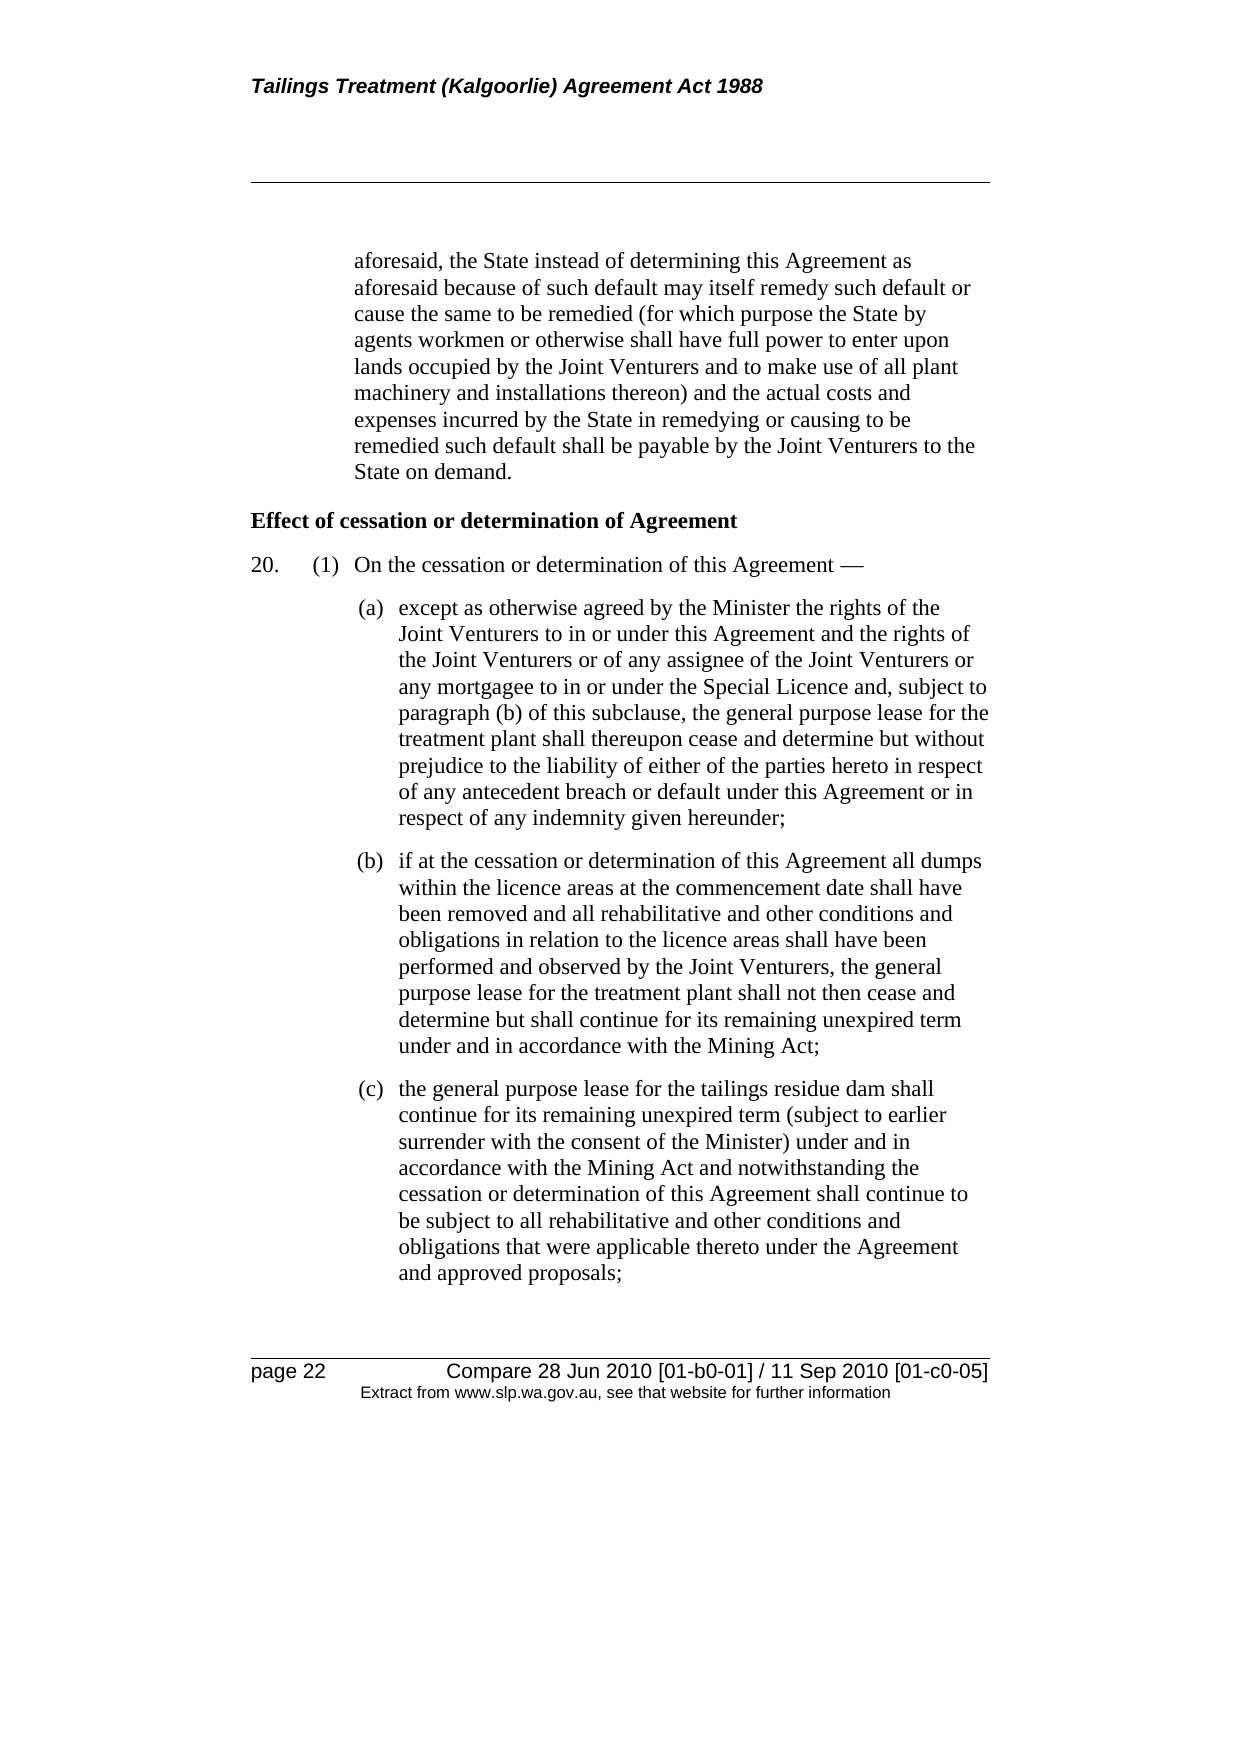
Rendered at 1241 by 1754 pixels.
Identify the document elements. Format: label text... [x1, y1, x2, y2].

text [251, 247, 990, 485]
text (c) the general purpose lease for the tailings residue dam shall continue for its remaining unexpired term (subject to earlier surrender with the consent of the Minister) under and in accordance with the Mining Act and notwithstanding the cessation or determination of this Agreement shall continue to be subject to all rehabilitative and other conditions and obligations that were applicable thereto under the Agreement and approved proposals; [251, 1075, 990, 1286]
text (a) except as otherwise agreed by the Minister the rights of the Joint Venturers to in or under this Agreement and the rights of the Joint Venturers or of any assignee of the Joint Venturers or any mortgagee to in or under the Special Licence and, subject to paragraph (b) of this subclause, the general purpose lease for the treatment plant shall thereupon cease and determine but without prejudice to the liability of either of the parties hereto in respect of any antecedent breach or default under this Agreement or in respect of any indemnity given hereunder; [251, 594, 990, 831]
text 20. (1) On the cessation or determination of this Agreement — [251, 551, 990, 577]
text Effect of cessation or determination of Agreement [251, 508, 990, 534]
text (b) if at the cessation or determination of this Agreement all dumps within the licence areas at the commencement date shall have been removed and all rehabilitative and other conditions and obligations in relation to the licence areas shall have been performed and observed by the Joint Venturers, the general purpose lease for the treatment plant shall not then cease and determine but shall continue for its remaining unexpired term under and in accordance with the Mining Act; [251, 847, 990, 1058]
